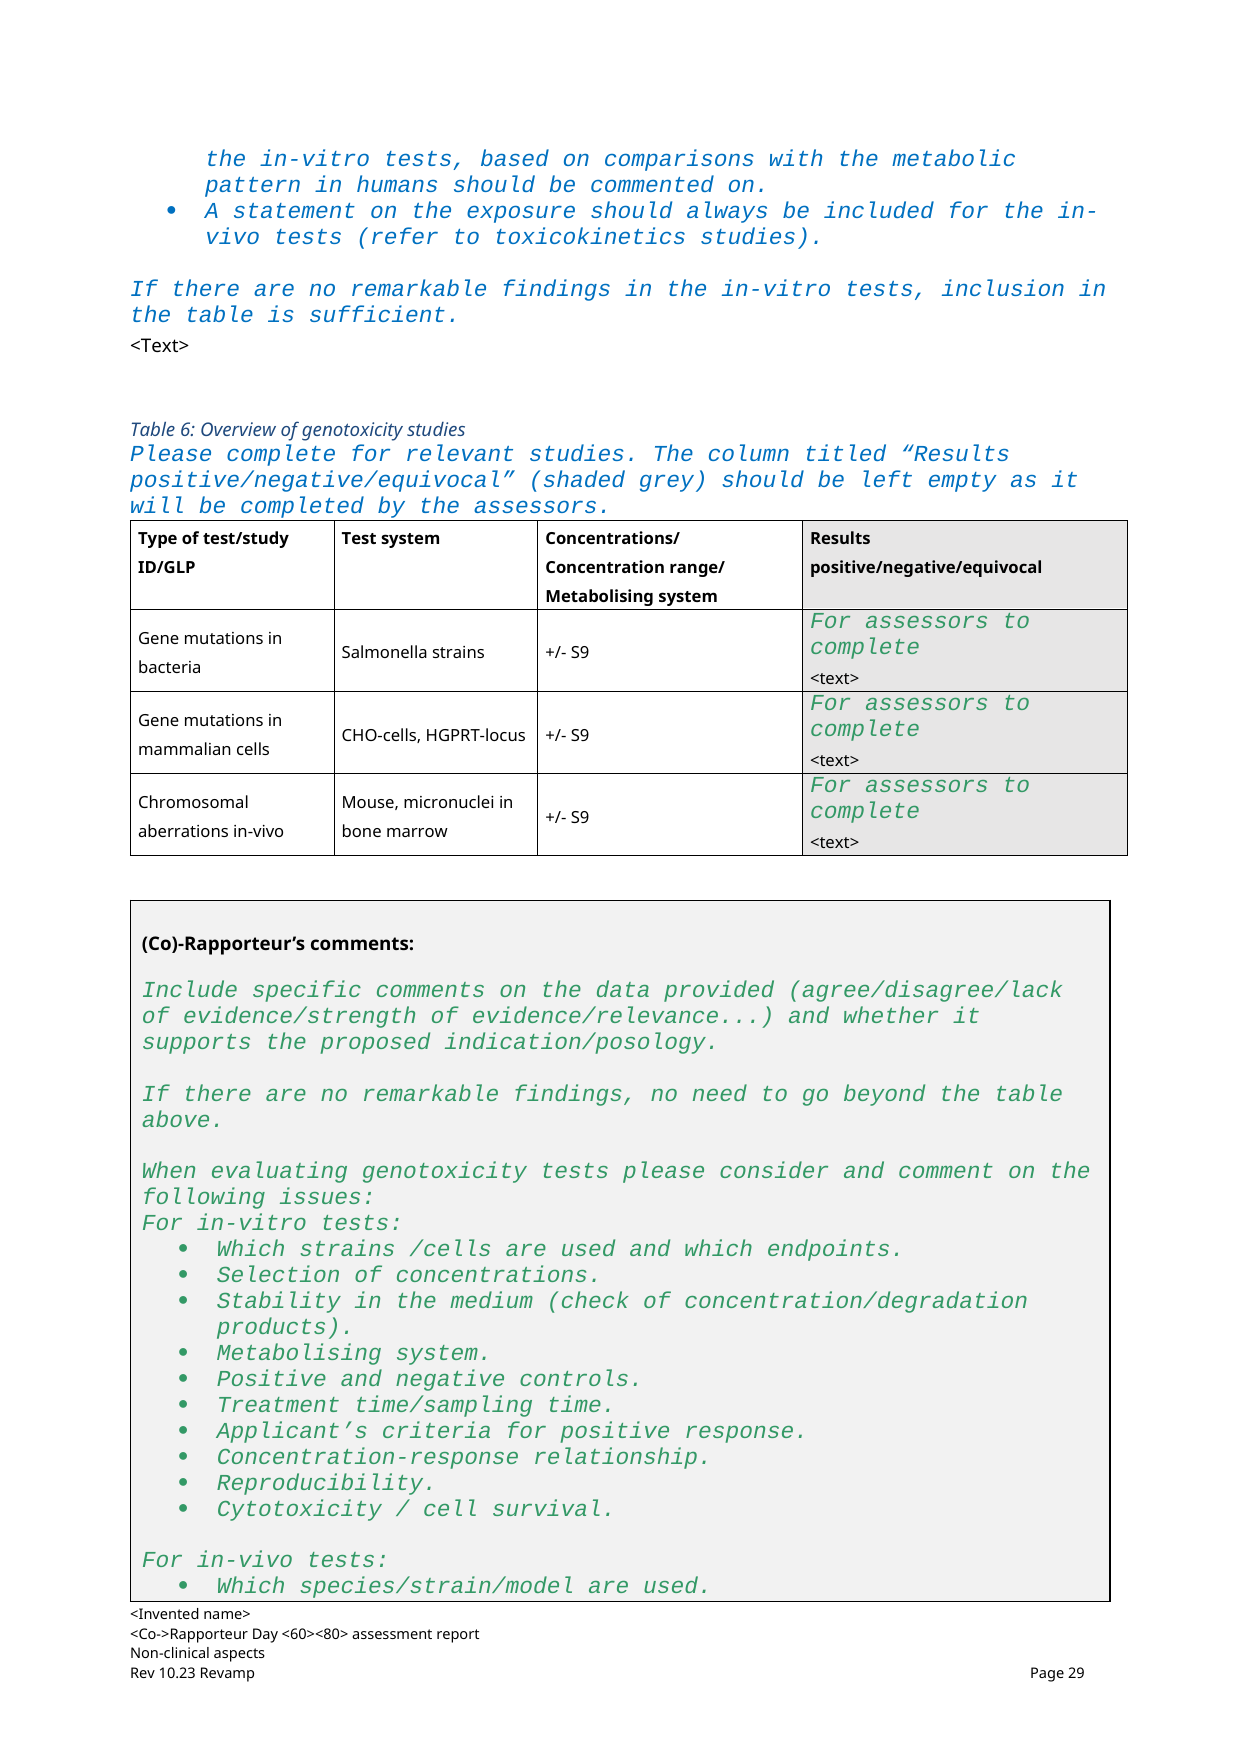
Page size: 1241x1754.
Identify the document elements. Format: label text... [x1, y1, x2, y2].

text If there are no remarkable findings in the in-vitro tests, inclusion in the table is sufficient. [130, 277, 1110, 329]
table_cell Chromosomal aberrations in-vivo [131, 774, 334, 855]
table_cell +/- S9 [538, 774, 802, 855]
table_header Test system [335, 521, 537, 608]
list A statement on the exposure should always be included for the in-vivo tests (refer to toxicokinetics studies). [167, 199, 1110, 251]
table_cell Gene mutations in mammalian cells [131, 692, 334, 773]
table_cell +/- S9 [538, 692, 802, 773]
table_cell Mouse, micronuclei in bone marrow [335, 774, 537, 855]
table_header Results positive/negative/equivocal [803, 521, 1127, 608]
table_cell For assessors to complete <text> [803, 610, 1127, 691]
text <Text> [130, 329, 1110, 358]
table_header Concentrations/ Concentration range/ Metabolising system [538, 521, 802, 608]
table_cell Gene mutations in bacteria [131, 610, 334, 691]
text Table 6: Overview of genotoxicity studies [130, 417, 1110, 442]
table_header Type of test/study ID/GLP [131, 521, 334, 608]
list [167, 148, 1110, 199]
table_cell For assessors to complete <text> [803, 692, 1127, 773]
table_cell For assessors to complete <text> [803, 774, 1127, 855]
text Please complete for relevant studies. The column titled “Results positive/negative/equivocal” (shaded grey) should be left empty as it will be completed by the assessors. [130, 442, 1110, 520]
table_cell +/- S9 [538, 610, 802, 691]
table_cell CHO-cells, HGPRT-locus [335, 692, 537, 773]
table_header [131, 901, 1109, 1601]
table_cell Salmonella strains [335, 610, 537, 691]
